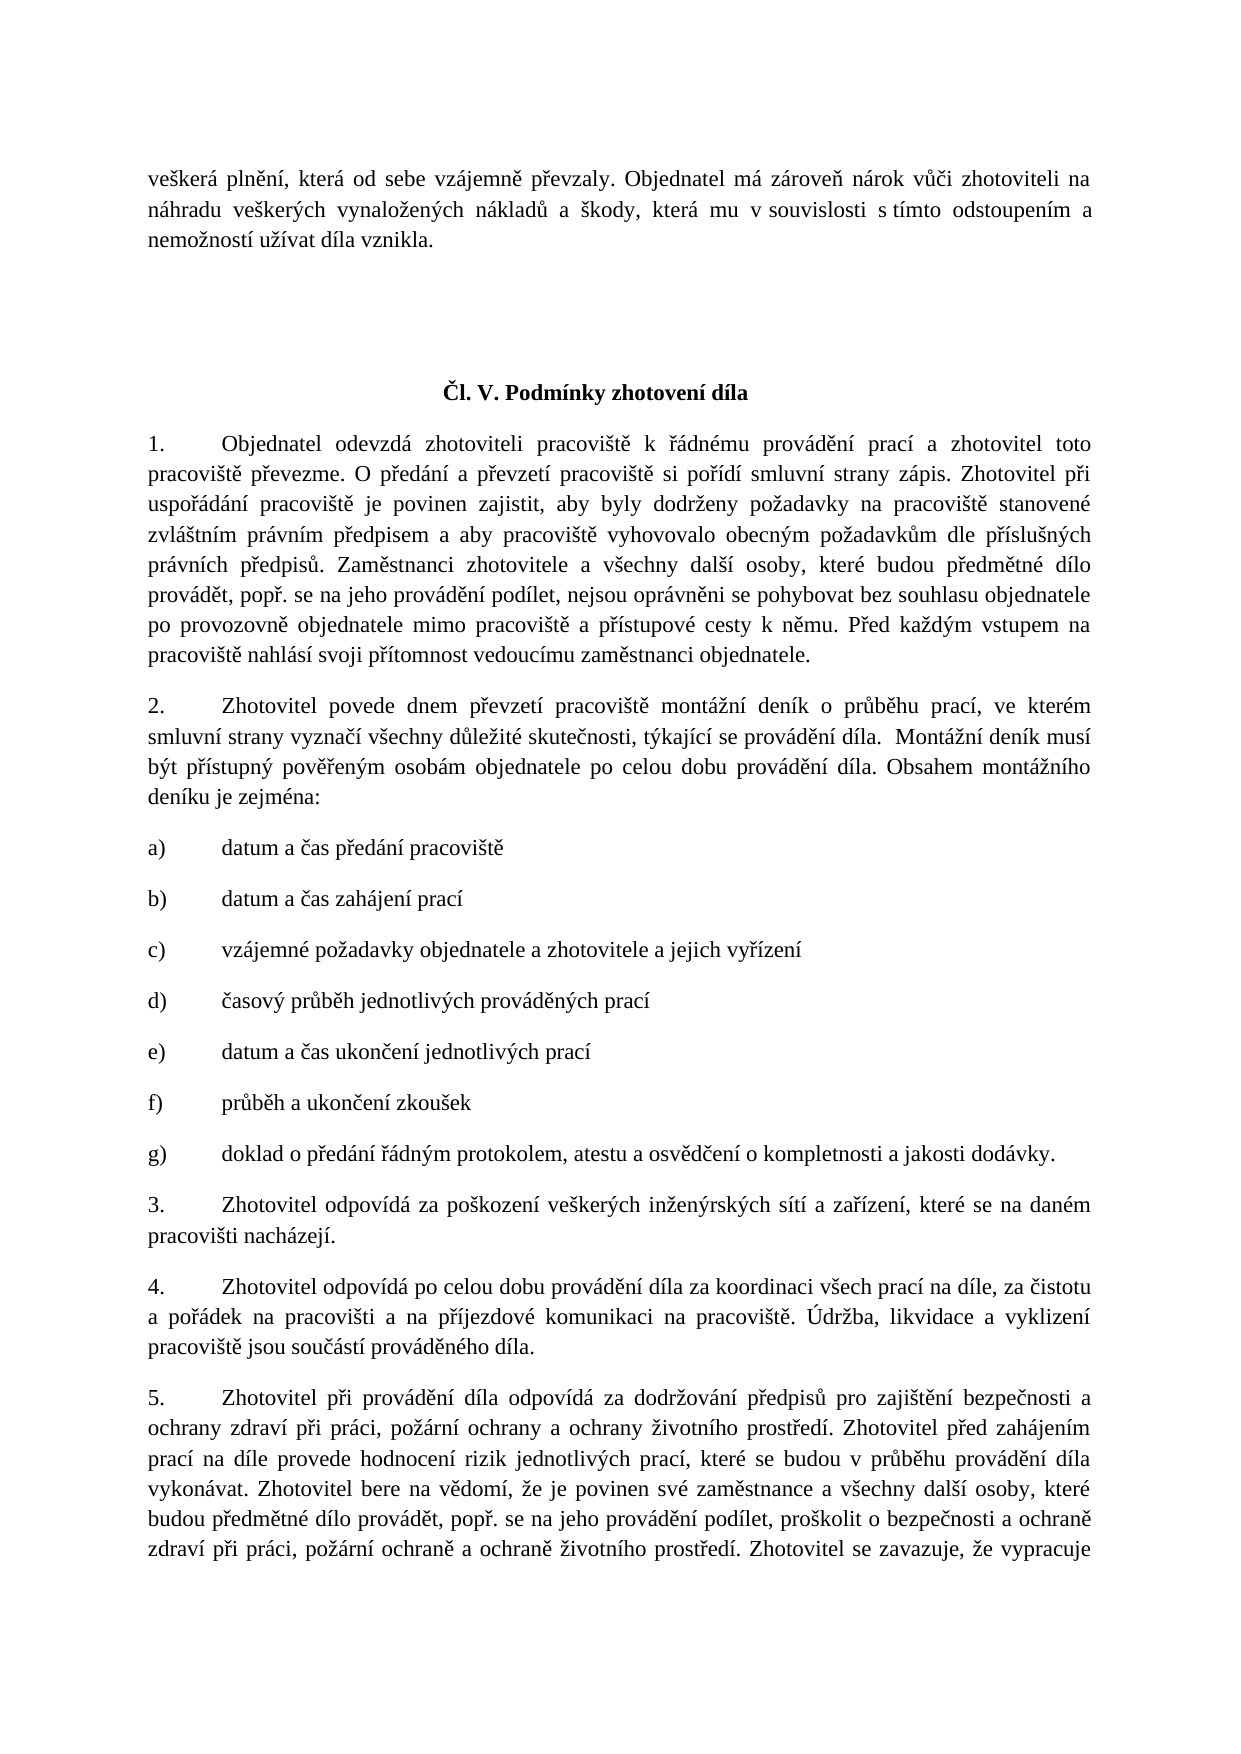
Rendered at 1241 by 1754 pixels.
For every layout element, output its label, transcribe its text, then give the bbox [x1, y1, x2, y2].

text f) průběh a ukončení zkoušek [148, 1089, 1092, 1116]
text a) datum a čas předání pracoviště [148, 834, 1092, 861]
text c) vzájemné požadavky objednatele a zhotovitele a jejich vyřízení [148, 936, 1092, 963]
text 1. Objednatel odevzdá zhotoviteli pracoviště k řádnému provádění prací a zhotovitel toto pracoviště převezme. O předání a převzetí pracoviště si pořídí smluvní strany zápis. Zhotovitel při uspořádání pracoviště je povinen zajistit, aby byly dodrženy požadavky na pracoviště stanovené zvláštním právním předpisem a aby pracoviště vyhovovalo obecným požadavkům dle příslušných právních předpisů. Zaměstnanci zhotovitele a všechny další osoby, které budou předmětné dílo provádět, popř. se na jeho provádění podílet, nejsou oprávněni se pohybovat bez souhlasu objednatele po provozovně objednatele mimo pracoviště a přístupové cesty k němu. Před každým vstupem na pracoviště nahlásí svoji přítomnost vedoucímu zaměstnanci objednatele. [148, 430, 1092, 668]
text Čl. V. Podmínky zhotovení díla [148, 379, 1092, 405]
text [148, 165, 1092, 252]
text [148, 1384, 1092, 1562]
text 2. Zhotovitel povede dnem převzetí pracoviště montážní deník o průběhu prací, ve kterém smluvní strany vyznačí všechny důležité skutečnosti, týkající se provádění díla. Montážní deník musí být přístupný pověřeným osobám objednatele po celou dobu provádění díla. Obsahem montážního deníku je zejména: [148, 692, 1092, 809]
text e) datum a čas ukončení jednotlivých prací [148, 1038, 1092, 1065]
text 4. Zhotovitel odpovídá po celou dobu provádění díla za koordinaci všech prací na díle, za čistotu a pořádek na pracovišti a na příjezdové komunikaci na pracoviště. Údržba, likvidace a vyklizení pracoviště jsou součástí prováděného díla. [148, 1273, 1092, 1359]
text g) doklad o předání řádným protokolem, atestu a osvědčení o kompletnosti a jakosti dodávky. [148, 1140, 1092, 1167]
text 3. Zhotovitel odpovídá za poškození veškerých inženýrských sítí a zařízení, které se na daném pracovišti nacházejí. [148, 1191, 1092, 1248]
text d) časový průběh jednotlivých prováděných prací [148, 987, 1092, 1014]
text b) datum a čas zahájení prací [148, 885, 1092, 912]
